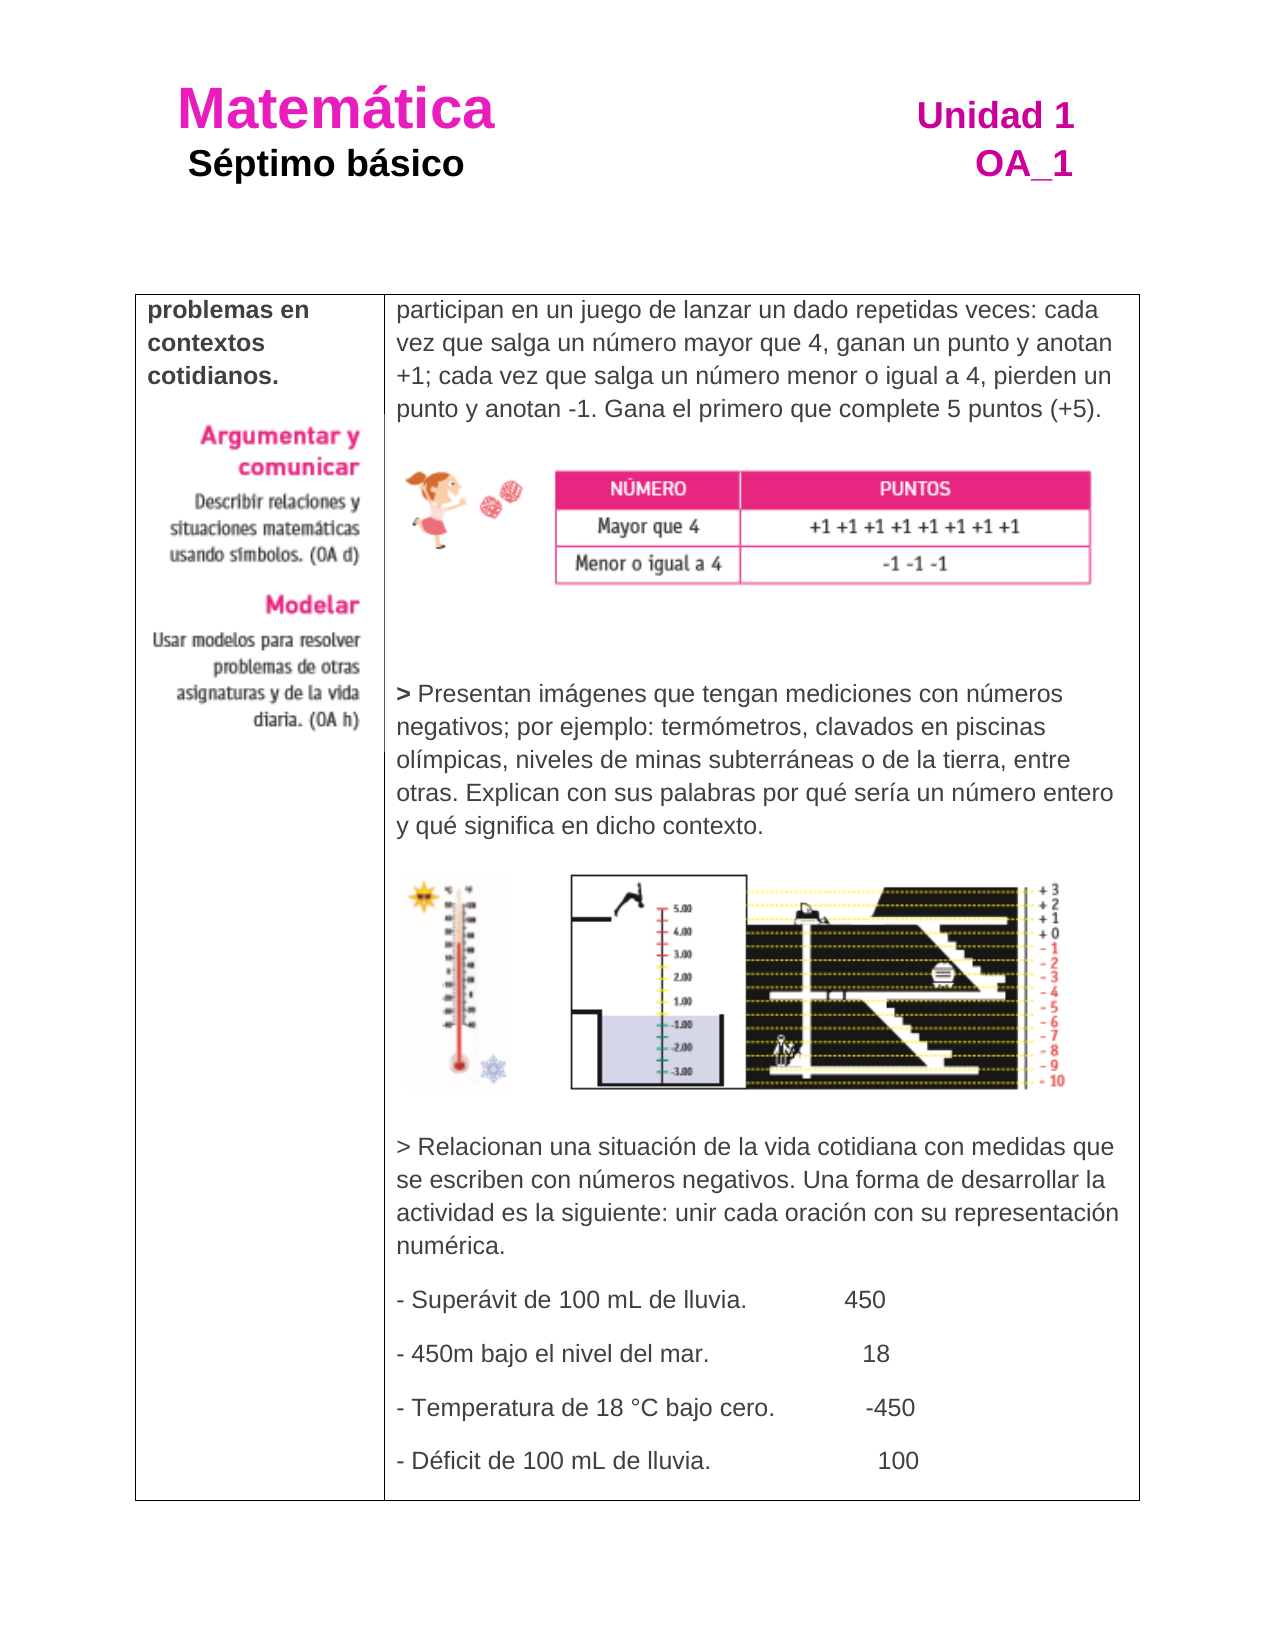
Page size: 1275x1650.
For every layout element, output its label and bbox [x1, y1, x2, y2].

picture [147, 414, 385, 752]
picture [396, 864, 1076, 1107]
table_cell [136, 295, 384, 1500]
picture [396, 447, 1101, 601]
table_cell [385, 295, 1139, 1500]
